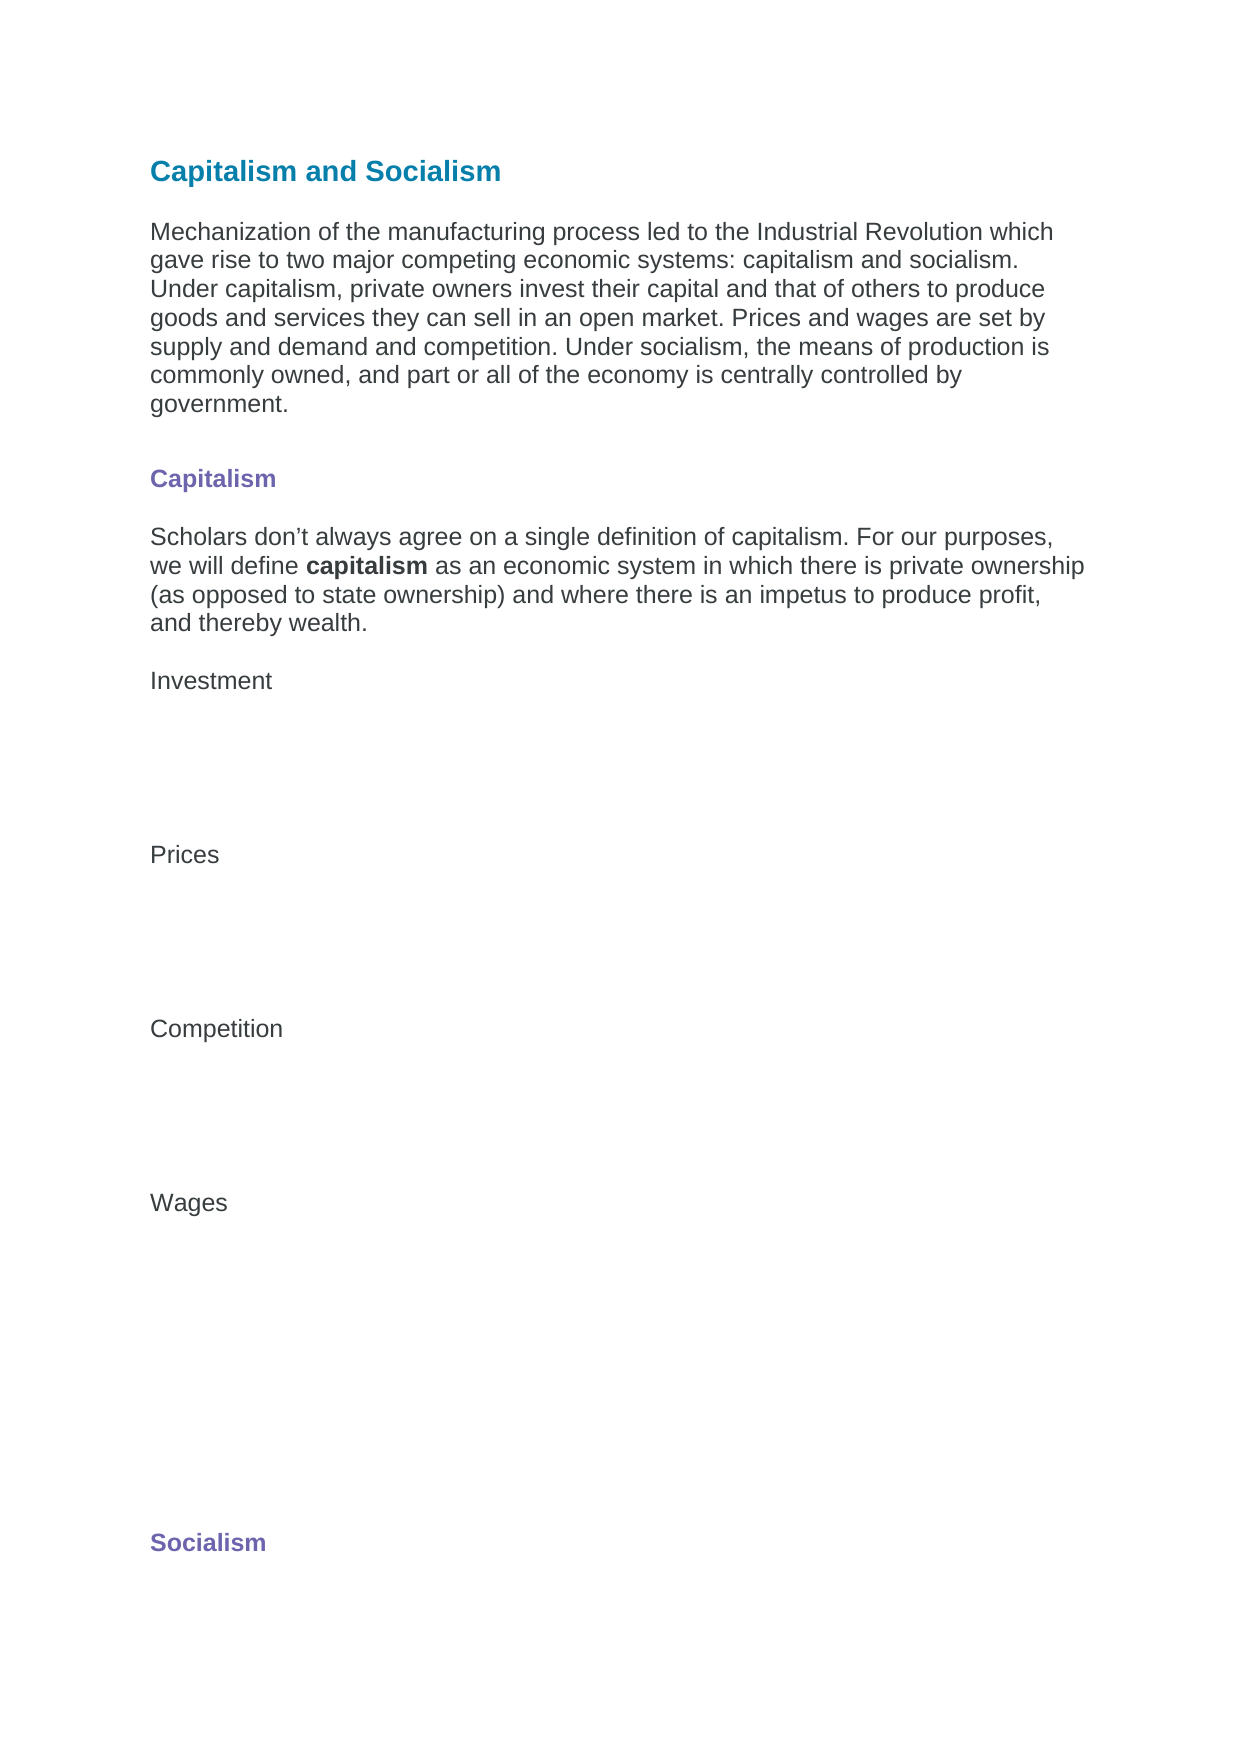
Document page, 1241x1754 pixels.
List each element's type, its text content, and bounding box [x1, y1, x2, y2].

text Capitalism and Socialism [150, 150, 1090, 187]
text Mechanization of the manufacturing process led to the Industrial Revolution which gave rise to two major competing economic systems: capitalism and socialism. Under capitalism, private owners invest their capital and that of others to produce goods and services they can sell in an open market. Prices and wages are set by supply and demand and competition. Under socialism, the means of production is commonly owned, and part or all of the economy is centrally controlled by government. [150, 217, 1090, 418]
text Wages [150, 1187, 1090, 1216]
text Socialism [150, 1519, 1090, 1557]
text Prices [150, 840, 1090, 869]
text Investment [150, 666, 1090, 695]
text Competition [150, 1014, 1090, 1042]
text Capitalism [150, 455, 1090, 493]
text Scholars don’t always agree on a single definition of capitalism. For our purposes, we will define capitalism as an economic system in which there is private ownership (as opposed to state ownership) and where there is an impetus to produce profit, and thereby wealth. [150, 522, 1090, 637]
